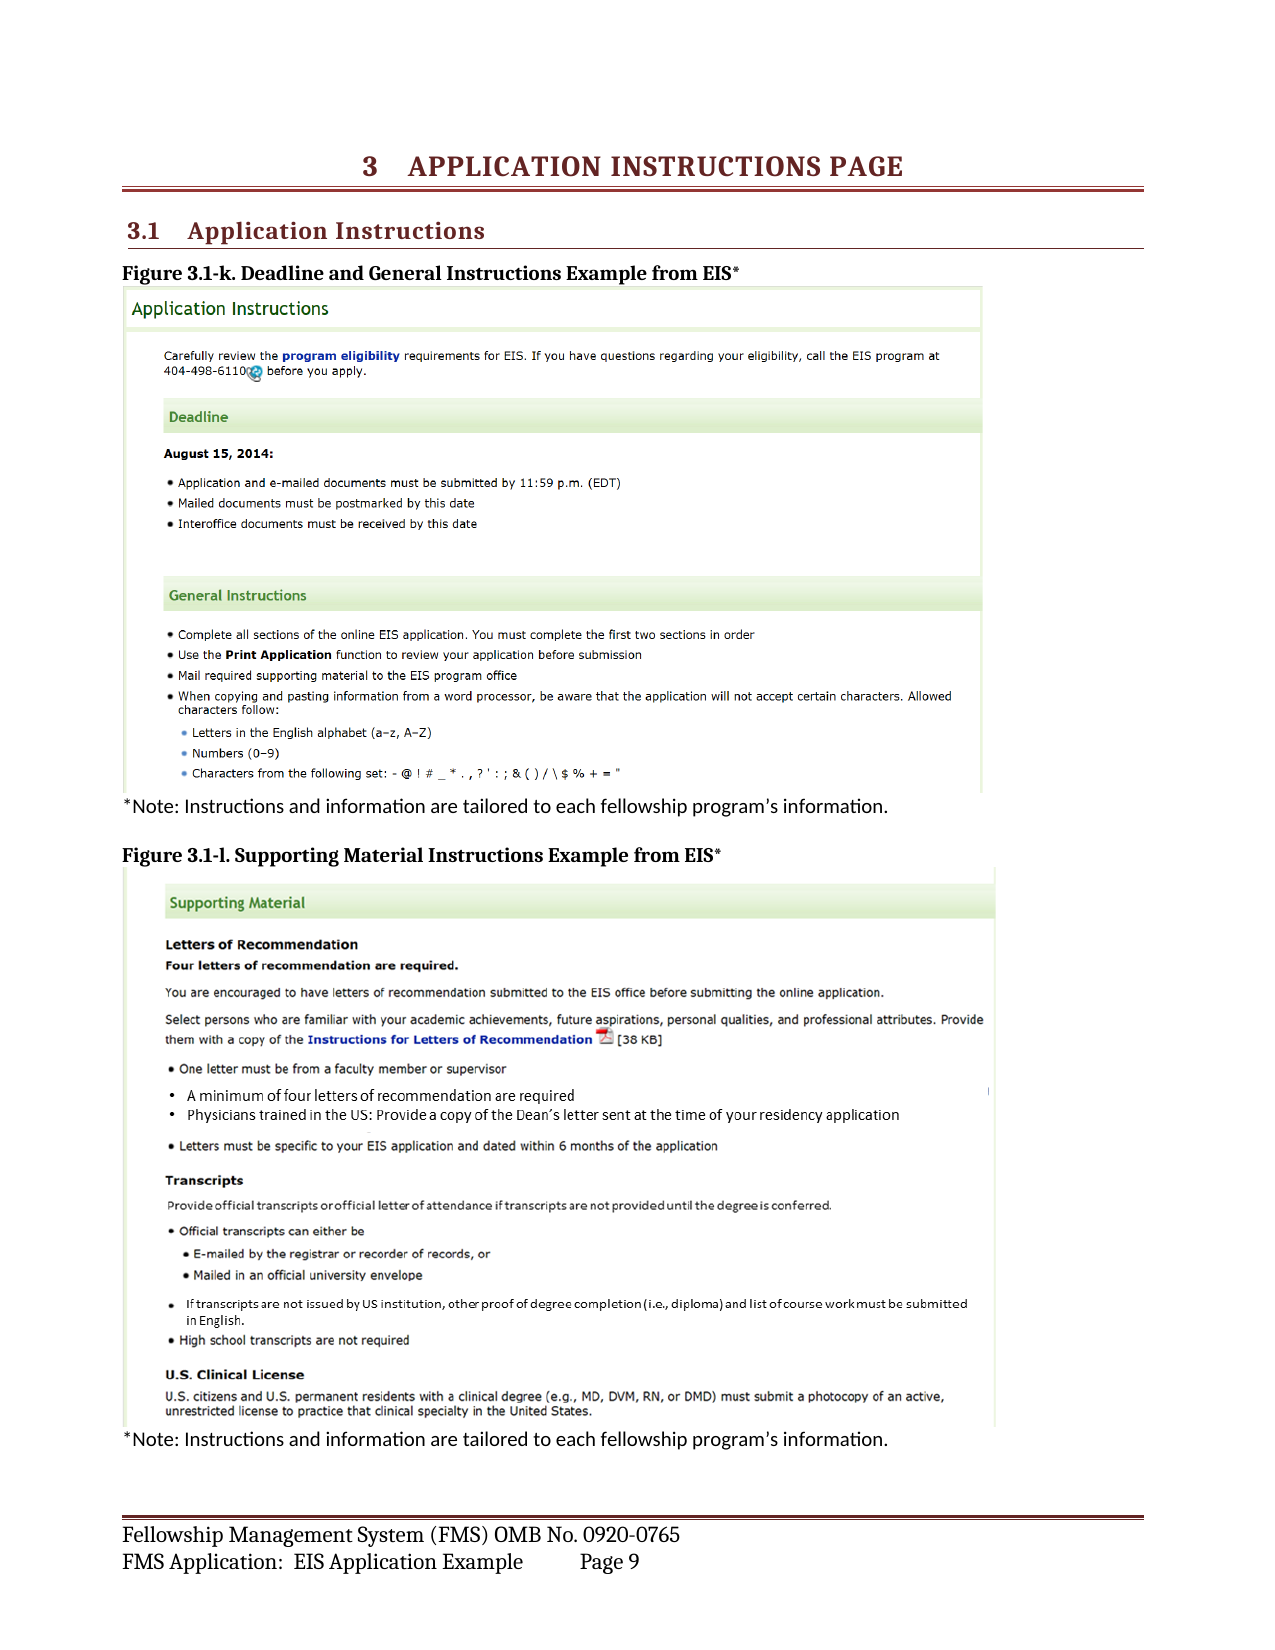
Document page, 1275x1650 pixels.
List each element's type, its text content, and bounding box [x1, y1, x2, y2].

picture [121, 867, 996, 1427]
text Figure 3.1-a. Deadline and General Instructions Example from EIS* [122, 261, 1144, 285]
subtitle Application Instructions page [122, 150, 1144, 186]
text *Note: Instructions and information are tailored to each fellowship program’s information. [122, 1426, 1144, 1452]
text Figure 3.1-b. Supporting Material Instructions Example from EIS* [122, 844, 1144, 868]
subtitle Application Instructions [127, 217, 1144, 249]
text *Note: Instructions and information are tailored to each fellowship program’s information. [122, 793, 1144, 818]
